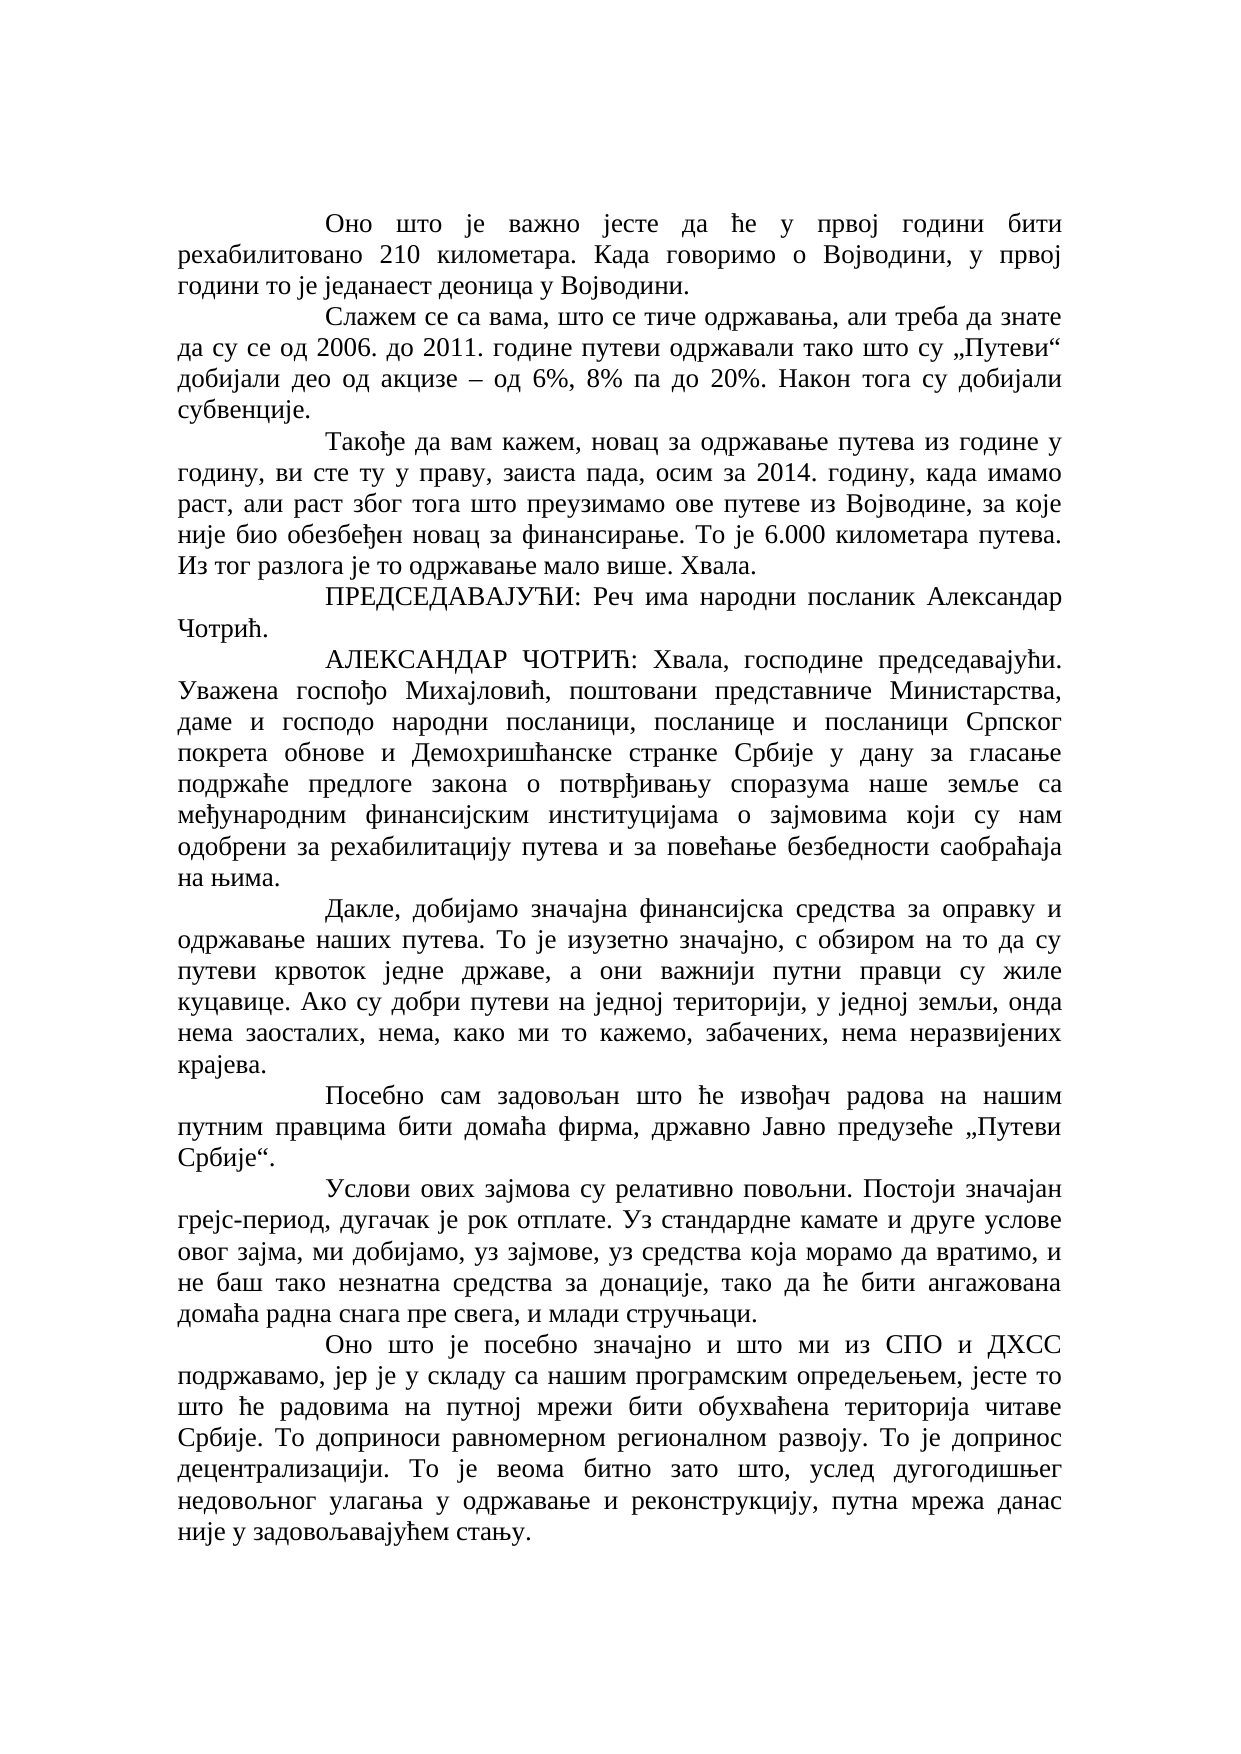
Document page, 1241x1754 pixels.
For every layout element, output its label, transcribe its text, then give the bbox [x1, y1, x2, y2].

text Дакле, добијамо значајна финансијска средства за оправку и одржавање наших путева. То је изузетно значајно, с обзиром на то да су путеви крвоток једне државе, а они важнији путни правци су жиле куцавице. Ако су добри путеви на једној територији, у једној земљи, онда нема заосталих, нема, како ми то кажемо, забачених, нема неразвијених крајева. [177, 892, 1063, 1079]
text Оно што је важно јесте да ће у првој години бити рехабилитовано 210 километара. Када говоримо о Војводини, у првој години то је једанаест деоница у Војводини. [177, 207, 1063, 300]
text Оно што је посебно значајно и што ми из СПО и ДХСС подржавамо, јер је у складу са нашим програмским опредељењем, јесте то што ће радовима на путној мрежи бити обухваћена територија читаве Србије. То доприноси равномерном регионалном развоју. То је допринос децентрализацији. То је веома битно зато што, услед дугогодишњег недовољног улагања у одржавање и реконструкцију, путна мрежа данас није у задовољавајућем стању. [177, 1328, 1063, 1546]
text ПРЕДСЕДАВАЈУЋИ: Реч има народни посланик Александар Чотрић. [177, 581, 1063, 643]
text Слажем се са вама, што се тиче одржавања, али треба да знате да су се од 2006. до 2011. године путеви одржавали тако што су „Путеви“ добијали део од акцизе – од 6%, 8% па до 20%. Након тога су добијали субвенције. [177, 300, 1063, 425]
text АЛЕКСАНДАР ЧОТРИЋ: Хвала, господине председавајући. Уважена госпођо Михајловић, поштовани представниче Министарства, даме и господо народни посланици, посланице и посланици Српског покрета обнове и Демохришћанске странке Србије у дану за гласање подржаће предлоге закона о потврђивању споразума наше земље са међународним финансијским институцијама о зајмовима који су нам одобрени за рехабилитацију путева и за повећање безбедности саобраћаја на њима. [177, 643, 1063, 892]
text Такође да вам кажем, новац за одржавање путева из године у годину, ви сте ту у праву, заиста пада, осим за 2014. годину, када имамо раст, али раст због тога што преузимамо ове путеве из Војводине, за које није био обезбеђен новац за финансирање. То је 6.000 километара путева. Из тог разлога је то одржавање мало више. Хвала. [177, 425, 1063, 581]
text Услови ових зајмова су релативно повољни. Постоји значајан грејс-период, дугачак је рок отплате. Уз стандардне камате и друге услове овог зајма, ми добијамо, уз зајмове, уз средства која морамо да вратимо, и не баш тако незнатна средства за донације, тако да ће бити ангажована домаћа радна снага пре свега, и млади стручњаци. [177, 1172, 1063, 1328]
text Посебно сам задовољан што ће извођач радова на нашим путним правцима бити домаћа фирма, државно Јавно предузеће „Путеви Србије“. [177, 1079, 1063, 1172]
